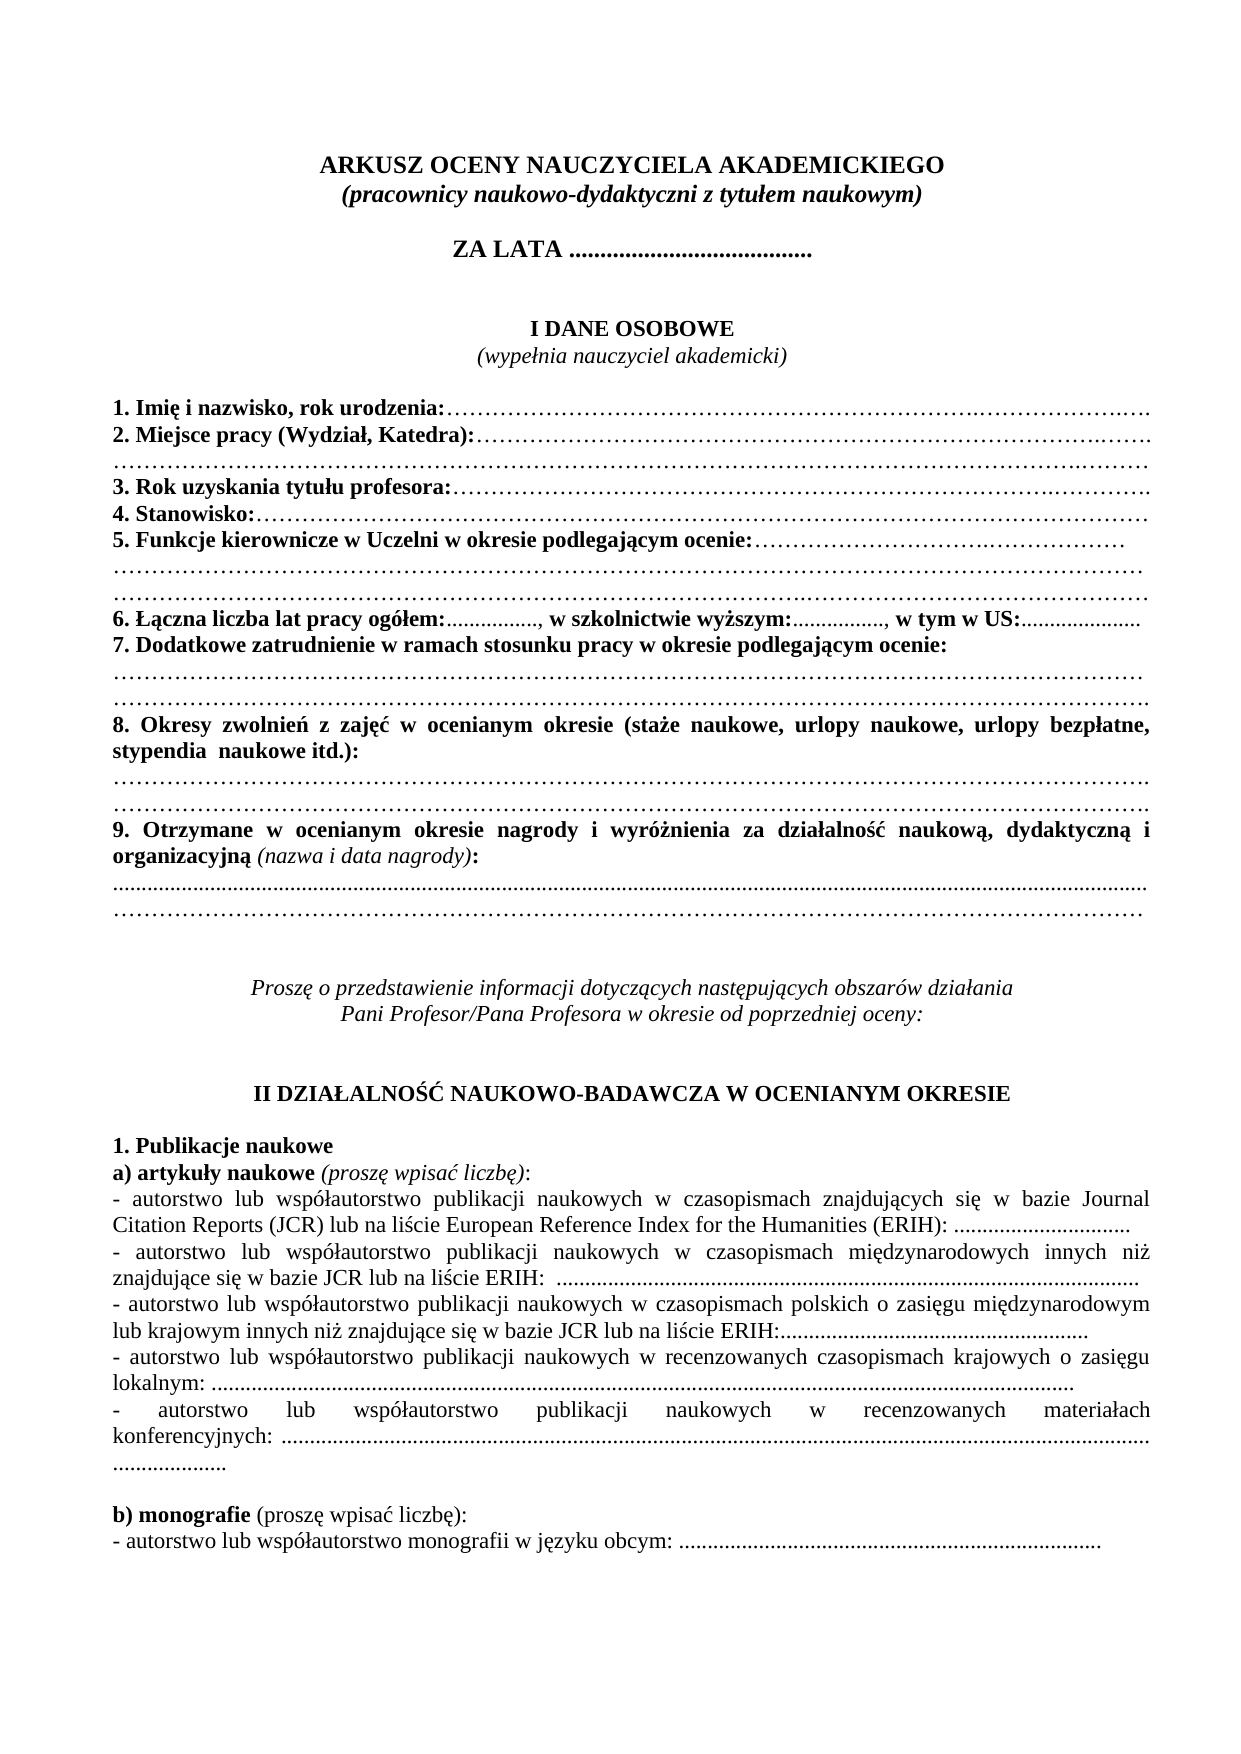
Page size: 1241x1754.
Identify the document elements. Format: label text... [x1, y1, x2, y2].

text 5. Funkcje kierownicze w Uczelni w okresie podlegającym ocenie:………………………….……………… [112, 526, 1146, 552]
text a) artykuły naukowe (proszę wpisać liczbę): [112, 1159, 1152, 1185]
text (pracownicy naukowo-dydaktyczni z tytułem naukowym) [112, 179, 1152, 207]
text 3. Rok uzyskania tytułu profesora:…………………………………………………………………….…………. [112, 473, 1152, 500]
text - autorstwo lub współautorstwo monografii w języku obcym: .......................................................................... [112, 1528, 1152, 1554]
text 1. Imię i nazwisko, rok urodzenia:…………………………………………………………….……………….…. [112, 394, 1152, 421]
text II DZIAŁALNOŚĆ NAUKOWO-BADAWCZA W OCENIANYM OKRESIE [112, 1079, 1152, 1106]
text ZA LATA ....................................... [112, 234, 1152, 263]
text (wypełnia nauczyciel akademicki) [112, 342, 1152, 368]
text - autorstwo lub współautorstwo publikacji naukowych w czasopismach polskich o zasięgu międzynarodowym lub krajowym innych niż znajdujące się w bazie JCR lub na liście ERIH:...................................................... [112, 1290, 1152, 1343]
text Pani Profesor/Pana Profesora w okresie od poprzedniej oceny: [112, 1001, 1152, 1027]
text ……………………………………………………………………………………………………………………………………………………………………………………………………….……………………………………… [112, 552, 1152, 605]
text - autorstwo lub współautorstwo publikacji naukowych w czasopismach międzynarodowych innych niż znajdujące się w bazie JCR lub na liście ERIH: ...................................................................................................... [112, 1238, 1152, 1290]
text - autorstwo lub współautorstwo publikacji naukowych w recenzowanych czasopismach krajowych o zasięgu lokalnym: ....................................................................................................................................................... [112, 1343, 1152, 1396]
text ……………………………………………………………………………………………………………….……… [112, 447, 1152, 473]
text ARKUSZ OCENY NAUCZYCIELA AKADEMICKIEGO [112, 150, 1152, 179]
text 1. Publikacje naukowe [112, 1132, 1152, 1159]
text ………………………………………………………………………………………………………………………. [112, 790, 1152, 816]
text 9. Otrzymane w ocenianym okresie nagrody i wyróżnienia za działalność naukową, dydaktyczną i organizacyjną (nazwa i data nagrody): [112, 816, 1152, 869]
text b) monografie (proszę wpisać liczbę): [112, 1501, 1152, 1528]
text ..................................................................................................................................................................................... [112, 869, 1152, 895]
text ………………………………………………………………………………………………………………………………………………………………………………………………………………………………………………. [112, 658, 1152, 711]
text ……………………………………………………………………………………………………………………… [112, 895, 1152, 921]
text I DANE OSOBOWE [112, 315, 1152, 342]
text ………………………………………………………………………………………………………………………. [112, 763, 1152, 790]
text 4. Stanowisko:……………………………………………………………………………………………………… [112, 500, 1152, 526]
text - autorstwo lub współautorstwo publikacji naukowych w czasopismach znajdujących się w bazie Journal Citation Reports (JCR) lub na liście European Reference Index for the Humanities (ERIH): ............................... [112, 1185, 1152, 1238]
text 2. Miejsce pracy (Wydział, Katedra):……………………………………………………………………….……. [112, 421, 1152, 447]
text 6. Łączna liczba lat pracy ogółem:................, w szkolnictwie wyższym:................, w tym w US:..................... [83, 605, 1146, 632]
text 8. Okresy zwolnień z zajęć w ocenianym okresie (staże naukowe, urlopy naukowe, urlopy bezpłatne, stypendia naukowe itd.): [112, 711, 1152, 763]
text - autorstwo lub współautorstwo publikacji naukowych w recenzowanych materiałach konferencyjnych: ............................................................................................................................................................................ [112, 1396, 1152, 1475]
text 7. Dodatkowe zatrudnienie w ramach stosunku pracy w okresie podlegającym ocenie: [112, 632, 1152, 658]
text Proszę o przedstawienie informacji dotyczących następujących obszarów działania [112, 974, 1152, 1001]
